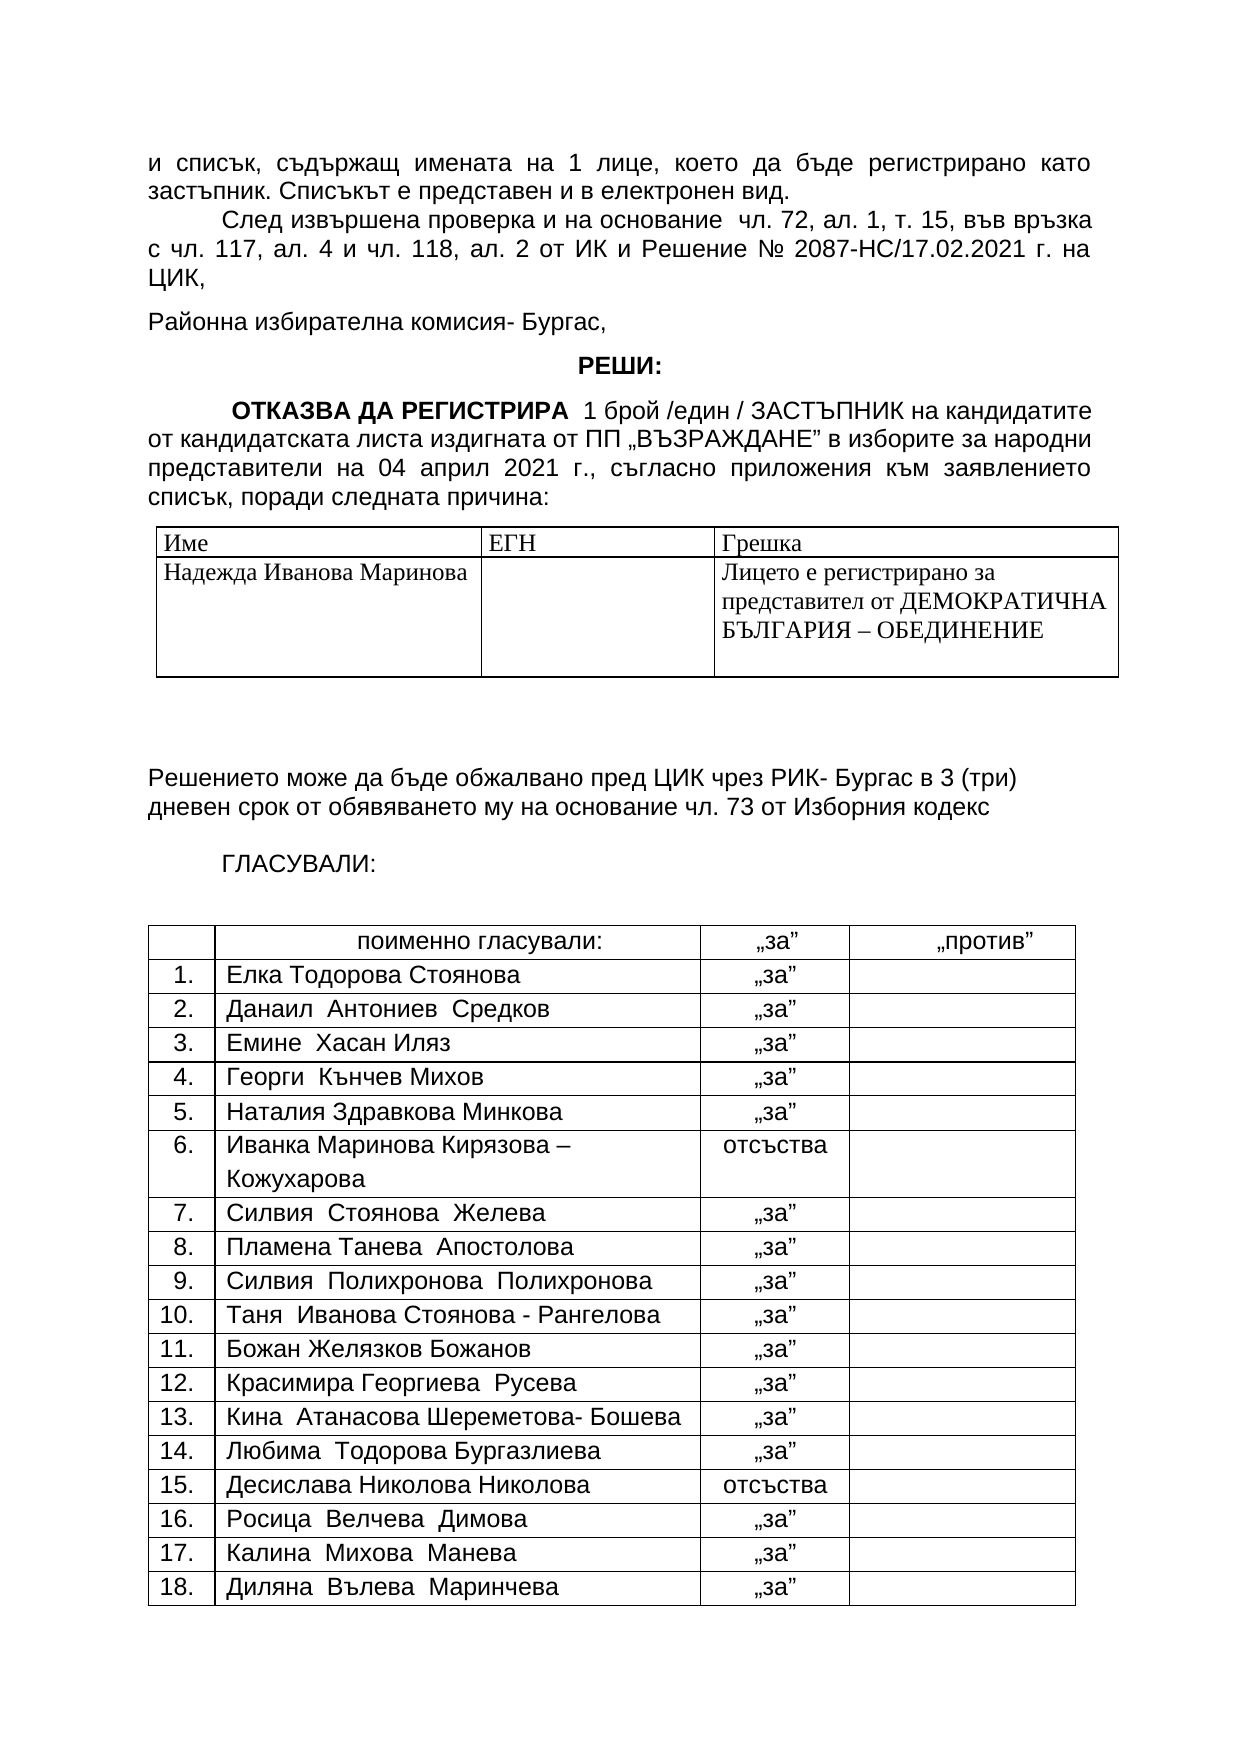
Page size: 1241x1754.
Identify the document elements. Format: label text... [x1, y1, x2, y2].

table_cell Силвия Полихронова Полихронова [216, 1266, 700, 1299]
table_cell Калина Михова Манева [216, 1538, 700, 1571]
table_cell „за” [701, 1334, 849, 1367]
table_header Име [157, 528, 481, 556]
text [148, 148, 1093, 205]
table_cell Наталия Здравкова Минкова [216, 1096, 700, 1129]
table_cell [850, 1300, 1075, 1333]
table_cell [850, 1266, 1075, 1299]
table_header [149, 926, 214, 959]
table_cell [850, 994, 1075, 1027]
table_cell Лицето е регистрирано за представител от ДЕМОКРАТИЧНА БЪЛГАРИЯ – ОБЕДИНЕНИЕ [715, 558, 1118, 676]
table_header Грешка [715, 528, 1118, 556]
table_cell 2. [149, 994, 214, 1027]
table_cell „за” [701, 1096, 849, 1129]
table_cell [850, 1436, 1075, 1469]
table_cell [850, 1402, 1075, 1435]
table_cell Любима Тодорова Бургазлиева [216, 1436, 700, 1469]
table_cell 3. [149, 1028, 214, 1061]
table_cell 9. [149, 1266, 214, 1299]
table_cell [850, 1131, 1075, 1197]
table_cell „за” [701, 1063, 849, 1095]
table_cell Божан Желязков Божанов [216, 1334, 700, 1367]
table_cell „за” [701, 1572, 849, 1605]
table_cell „за” [701, 1368, 849, 1401]
table_cell „за” [701, 994, 849, 1027]
table_cell „за” [701, 1232, 849, 1265]
table_header „против” [850, 926, 1075, 959]
table_cell [850, 1470, 1075, 1503]
table_cell [850, 1538, 1075, 1571]
table_header ЕГН [482, 528, 714, 556]
table_cell 17. [149, 1538, 214, 1571]
table_cell 8. [149, 1232, 214, 1265]
table_cell [850, 1232, 1075, 1265]
table_cell Силвия Стоянова Желева [216, 1198, 700, 1231]
table_cell „за” [701, 1538, 849, 1571]
table_cell 11. [149, 1334, 214, 1367]
table_cell 10. [149, 1300, 214, 1333]
text Районна избирателна комисия- Бургас, [148, 307, 1093, 336]
table_cell [850, 1368, 1075, 1401]
table_header „за” [701, 926, 849, 959]
table_cell отсъства [701, 1470, 849, 1503]
table_cell „за” [701, 1402, 849, 1435]
table_cell „за” [701, 1198, 849, 1231]
table_cell [850, 1504, 1075, 1537]
table_cell 5. [149, 1096, 214, 1129]
table_cell 13. [149, 1402, 214, 1435]
table_cell 18. [149, 1572, 214, 1605]
table_cell [850, 1334, 1075, 1367]
table_cell 16. [149, 1504, 214, 1537]
table_cell 7. [149, 1198, 214, 1231]
table_cell [850, 1572, 1075, 1605]
table_cell „за” [701, 960, 849, 993]
table_cell „за” [701, 1028, 849, 1061]
table_cell 12. [149, 1368, 214, 1401]
table_cell [850, 1096, 1075, 1129]
table_cell Росица Велчева Димова [216, 1504, 700, 1537]
table_header поименно гласували: [216, 926, 700, 959]
table_cell Таня Иванова Стоянова - Рангелова [216, 1300, 700, 1333]
table_cell Данаил Антониев Средков [216, 994, 700, 1027]
table_cell Иванка Маринова Кирязова – Кожухарова [216, 1131, 700, 1197]
table_cell Надежда Иванова Маринова [157, 558, 481, 676]
table_cell [850, 1063, 1075, 1095]
table_cell Елка Тодорова Стоянова [216, 960, 700, 993]
table_cell 1. [149, 960, 214, 993]
table_cell Кина Атанасова Шереметова- Бошева [216, 1402, 700, 1435]
text ГЛАСУВАЛИ: [148, 849, 1093, 878]
text ОТКАЗВА ДА РЕГИСТРИРА 1 брой /един / ЗАСТЪПНИК на кандидатите от кандидатската листа издигната от ПП „ВЪЗРАЖДАНЕ” в изборите за народни представители на 04 април 2021 г., съгласно приложения към заявлението списък, поради следната причина: [148, 396, 1093, 511]
table_cell [850, 960, 1075, 993]
text Решението може да бъде обжалвано пред ЦИК чрез РИК- Бургас в 3 (три) дневен срок от обявяването му на основание чл. 73 от Изборния кодекс [148, 763, 1093, 821]
table_cell Георги Кънчев Михов [216, 1063, 700, 1095]
table_cell Пламена Танева Апостолова [216, 1232, 700, 1265]
table_cell 15. [149, 1470, 214, 1503]
table_cell 4. [149, 1063, 214, 1095]
text След извършена проверка и на основание чл. 72, ал. 1, т. 15, във връзка с чл. 117, ал. 4 и чл. 118, ал. 2 от ИК и Решение № 2087-НС/17.02.2021 г. на ЦИК, [148, 205, 1093, 291]
table_cell 14. [149, 1436, 214, 1469]
table_cell „за” [701, 1504, 849, 1537]
table_cell Диляна Вълева Маринчева [216, 1572, 700, 1605]
table_cell „за” [701, 1300, 849, 1333]
table_cell отсъства [701, 1131, 849, 1197]
table_cell Десислава Николова Николова [216, 1470, 700, 1503]
table_cell „за” [701, 1266, 849, 1299]
table_cell 6. [149, 1131, 214, 1197]
table_cell Красимира Георгиева Русева [216, 1368, 700, 1401]
table_cell Емине Хасан Иляз [216, 1028, 700, 1061]
text РЕШИ: [148, 351, 1093, 380]
table_cell [482, 558, 714, 676]
table_cell [850, 1028, 1075, 1061]
table_cell „за” [701, 1436, 849, 1469]
table_cell [850, 1198, 1075, 1231]
